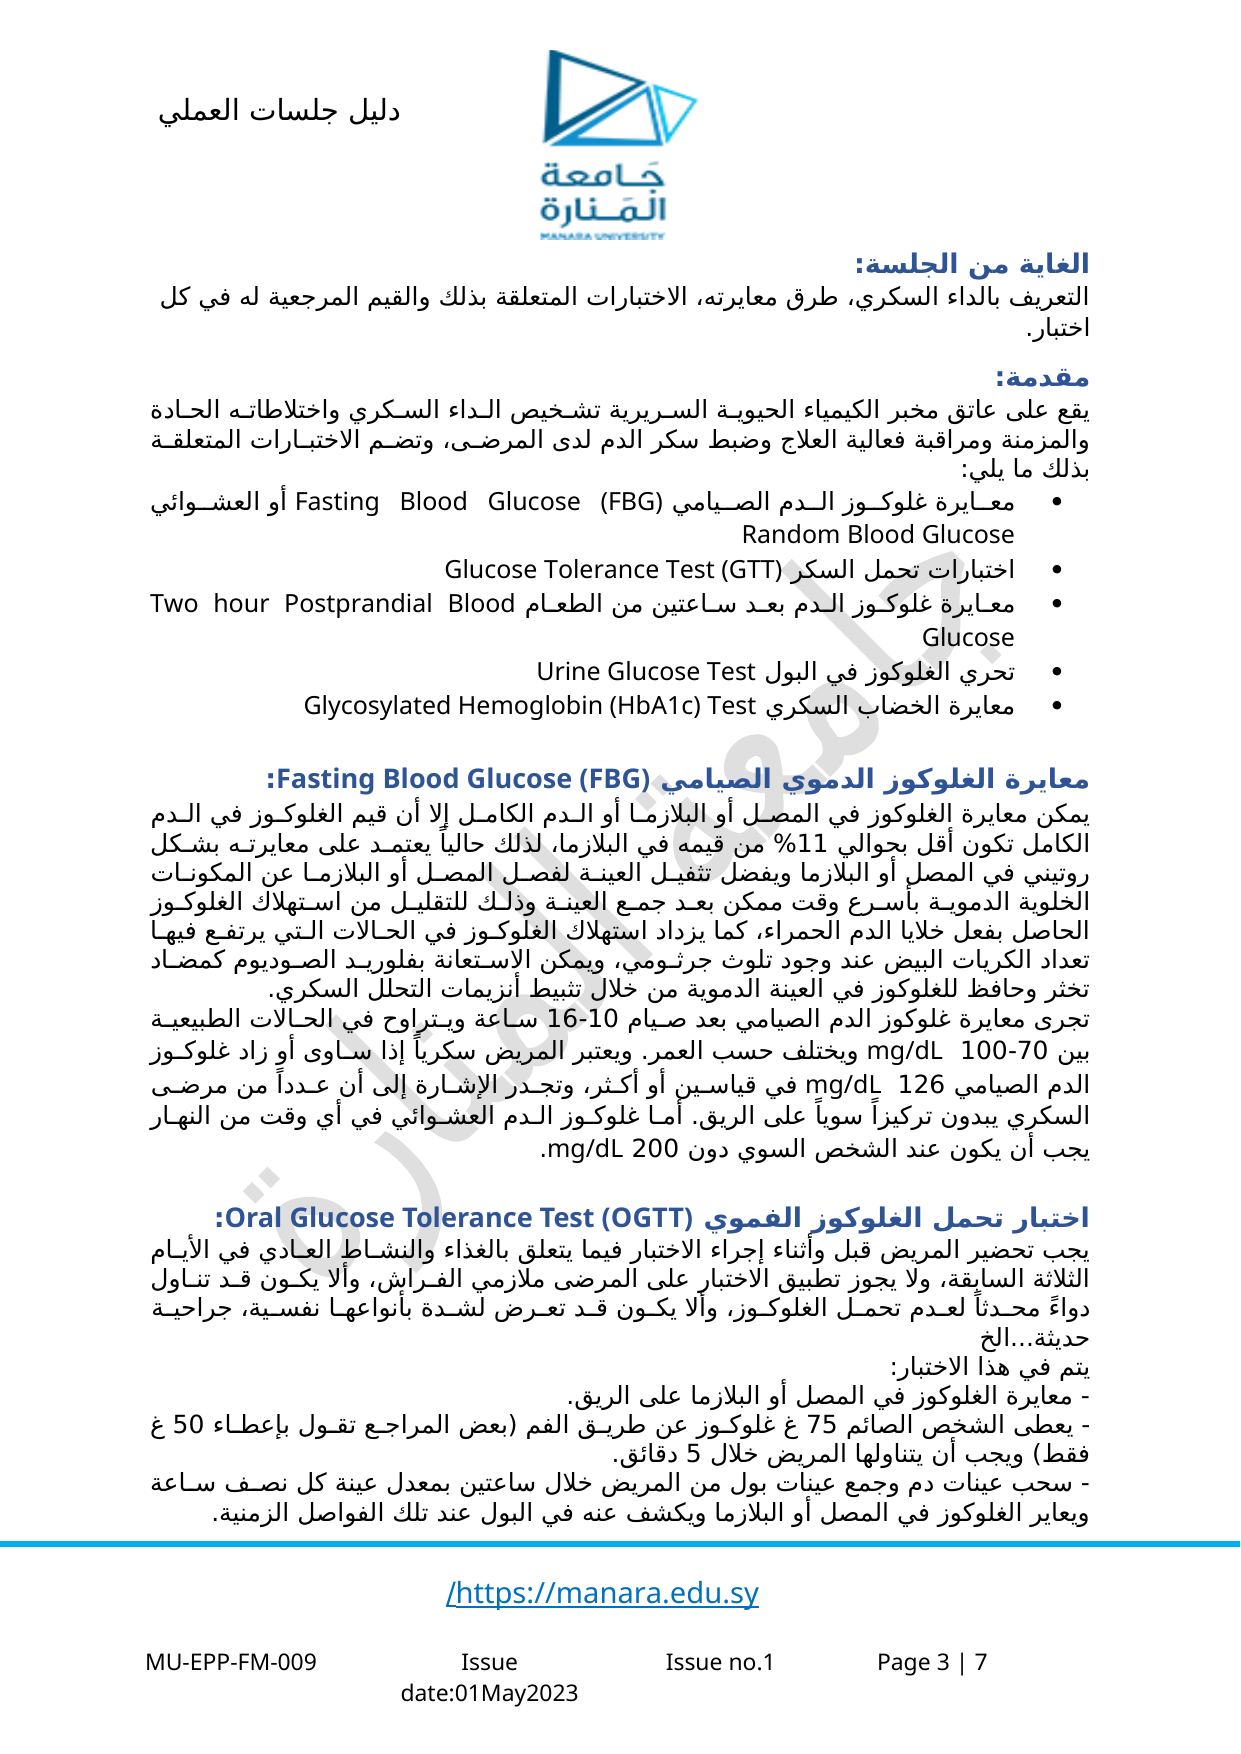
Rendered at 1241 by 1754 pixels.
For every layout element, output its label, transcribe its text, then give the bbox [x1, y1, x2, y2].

list معايرة غلوكوز الدم بعد ساعتين من الطعام Two hour Postprandial Blood Glucose [150, 585, 1053, 653]
text - معايرة الغلوكوز في المصل أو البلازما على الريق. [150, 1381, 1090, 1410]
subtitle مقدمة: [150, 362, 1090, 393]
text - سحب عينات دم وجمع عينات بول من المريض خلال ساعتين بمعدل عينة كل نصف ساعة ويعاير الغلوكوز في المصل أو البلازما ويكشف عنه في البول عند تلك الفواصل الزمنية. [150, 1468, 1090, 1527]
list تحري الغلوكوز في البول Urine Glucose Test [150, 653, 1053, 687]
text التعريف بالداء السكري، طرق معايرته، الاختبارات المتعلقة بذلك والقيم المرجعية له في كل اختبار. [150, 282, 1090, 343]
text يجب تحضير المريض قبل وأثناء إجراء الاختبار فيما يتعلق بالغذاء والنشاط العادي في الأيام الثلاثة السابقة، ولا يجوز تطبيق الاختبار على المرضى ملازمي الفراش، وألا يكون قد تناول دواءً محدثاً لعدم تحمل الغلوكوز، وألا يكون قد تعرض لشدة بأنواعها نفسية، جراحية حديثة...الخ [150, 1235, 1090, 1352]
list اختبارات تحمل السكر Glucose Tolerance Test (GTT) [150, 551, 1053, 585]
text يقع على عاتق مخبر الكيمياء الحيوية السريرية تشخيص الداء السكري واختلاطاته الحادة والمزمنة ومراقبة فعالية العلاج وضبط سكر الدم لدى المرضى، وتضم الاختبارات المتعلقة بذلك ما يلي: [150, 396, 1090, 483]
list معايرة الخضاب السكري Glycosylated Hemoglobin (HbA1c) Test [150, 687, 1053, 722]
text يمكن معايرة الغلوكوز في المصل أو البلازما أو الدم الكامل إلا أن قيم الغلوكوز في الدم الكامل تكون أقل بحوالي 11% من قيمه في البلازما، لذلك حالياً يعتمد على معايرته بشكل روتيني في المصل أو البلازما ويفضل تثفيل العينة لفصل المصل أو البلازما عن المكونات الخلوية الدموية بأسرع وقت ممكن بعد جمع العينة وذلك للتقليل من استهلاك الغلوكوز الحاصل بفعل خلايا الدم الحمراء، كما يزداد استهلاك الغلوكوز في الحالات التي يرتفع فيها تعداد الكريات البيض عند وجود تلوث جرثومي، ويمكن الاستعانة بفلوريد الصوديوم كمضاد تخثر وحافظ للغلوكوز في العينة الدموية من خلال تثبيط أنزيمات التحلل السكري. [150, 799, 1090, 1004]
text تجرى معايرة غلوكوز الدم الصيامي بعد صيام 10-16 ساعة ويتراوح في الحالات الطبيعية بين 70-100 mg/dL ويختلف حسب العمر. ويعتبر المريض سكرياً إذا ساوى أو زاد غلوكوز الدم الصيامي 126 mg/dL في قياسين أو أكثر، وتجدر الإشارة إلى أن عدداً من مرضى السكري يبدون تركيزاً سوياً على الريق. أما غلوكوز الدم العشوائي في أي وقت من النهار يجب أن يكون عند الشخص السوي دون 200 mg/dL. [150, 1004, 1090, 1164]
subtitle معايرة الغلوكوز الدموي الصيامي Fasting Blood Glucose (FBG): [150, 760, 1090, 797]
picture [536, 50, 704, 240]
list معايرة غلوكوز الدم الصيامي Fasting Blood Glucose (FBG) أو العشوائي Random Blood Glucose [150, 483, 1053, 551]
text يتم في هذا الاختبار: [150, 1352, 1090, 1381]
text - يعطى الشخص الصائم 75 غ غلوكوز عن طريق الفم (بعض المراجع تقول بإعطاء 50 غ فقط) ويجب أن يتناولها المريض خلال 5 دقائق. [150, 1410, 1090, 1468]
subtitle الغاية من الجلسة: [150, 248, 1090, 279]
text اختبار تحمل الغلوكوز الفموي Oral Glucose Tolerance Test (OGTT): [150, 1198, 1090, 1235]
